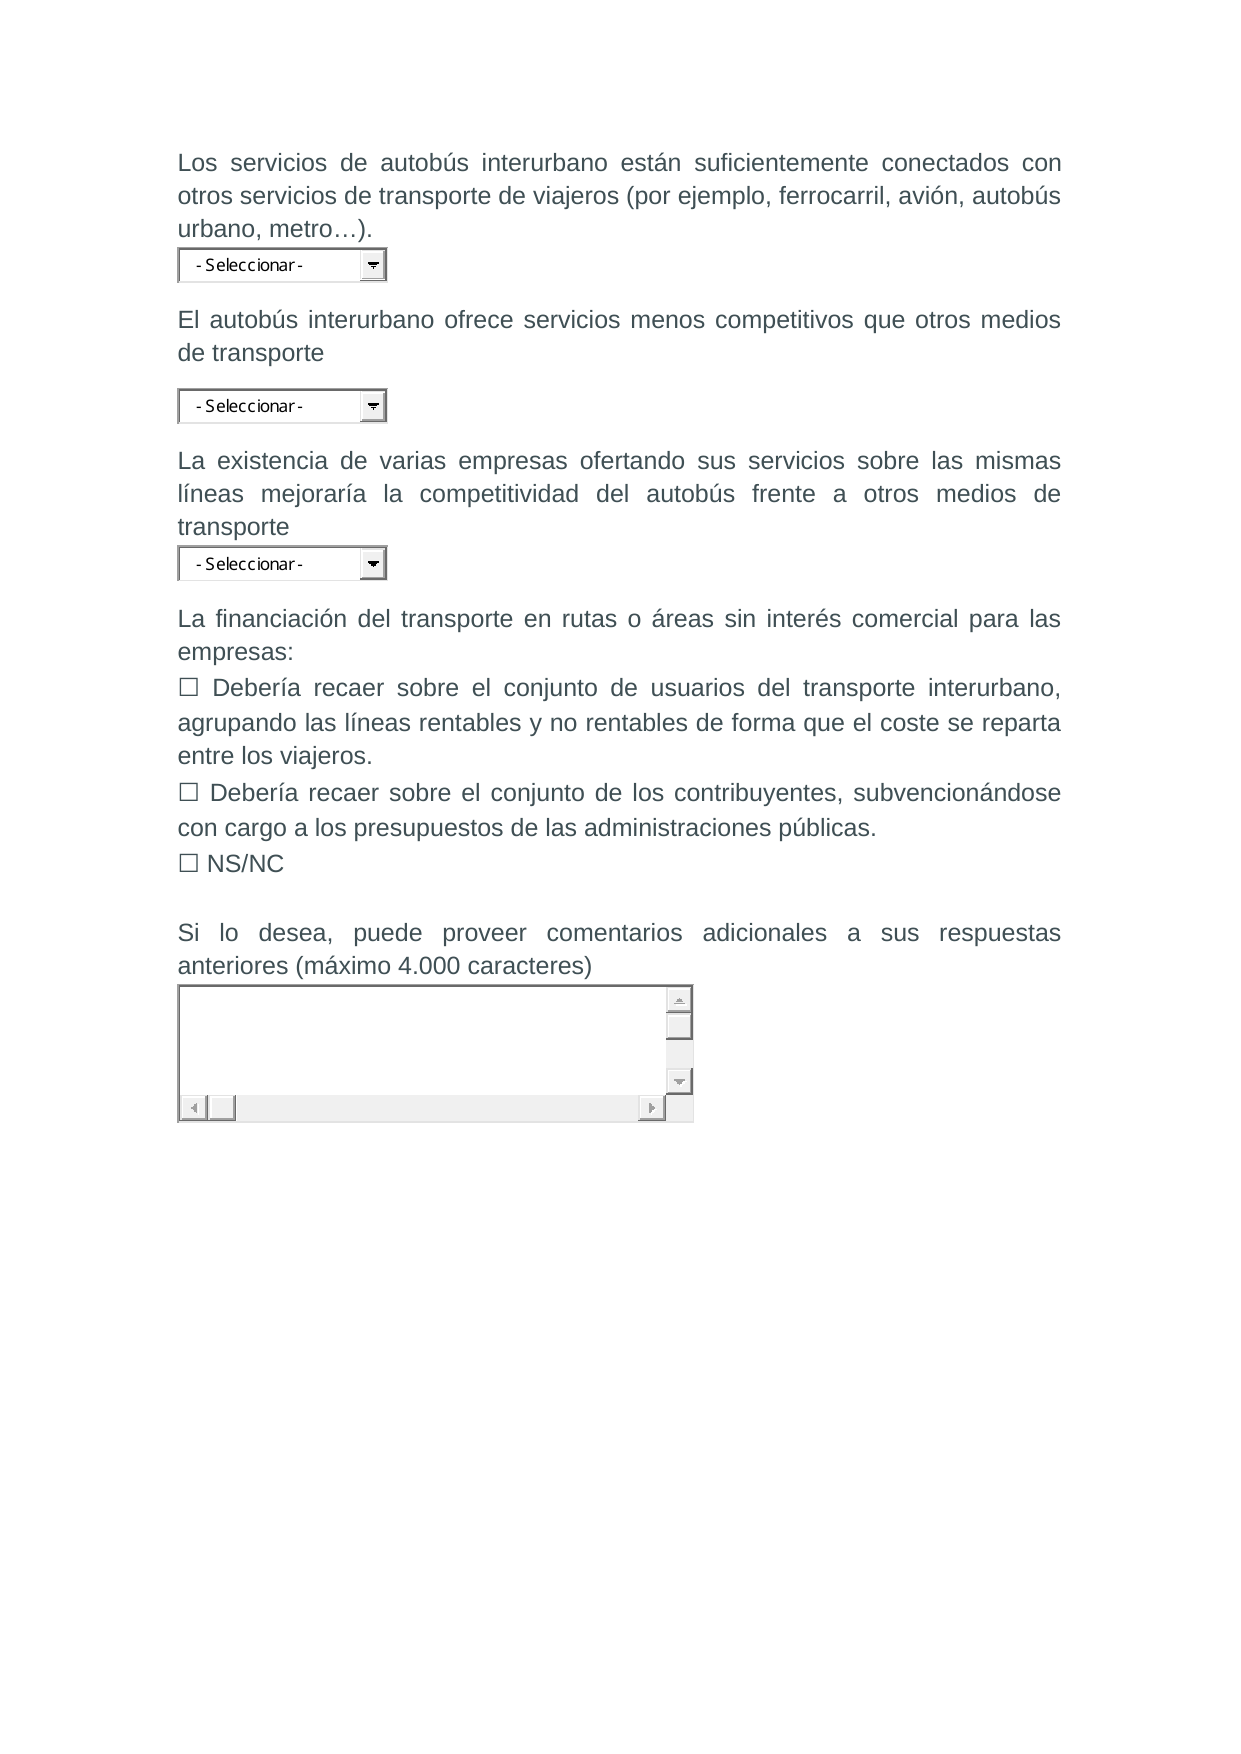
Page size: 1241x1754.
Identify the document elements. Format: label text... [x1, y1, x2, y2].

text La existencia de varias empresas ofertando sus servicios sobre las mismas líneas mejoraría la competitividad del autobús frente a otros medios de transporte [177, 446, 1063, 541]
text Debería recaer sobre el conjunto de usuarios del transporte interurbano, agrupando las líneas rentables y no rentables de forma que el coste se reparta entre los viajeros. [177, 670, 1063, 770]
text La financiación del transporte en rutas o áreas sin interés comercial para las empresas: [177, 604, 1063, 666]
text Debería recaer sobre el conjunto de los contribuyentes, subvencionándose con cargo a los presupuestos de las administraciones públicas. [177, 774, 1063, 841]
text Si lo desea, puede proveer comentarios adicionales a sus respuestas anteriores (máximo 4.000 caracteres) [177, 918, 1063, 979]
text NS/NC [177, 846, 1063, 879]
text El autobús interurbano ofrece servicios menos competitivos que otros medios de transporte [177, 305, 1063, 367]
text Los servicios de autobús interurbano están suficientemente conectados con otros servicios de transporte de viajeros (por ejemplo, ferrocarril, avión, autobús urbano, metro…). [177, 148, 1063, 242]
